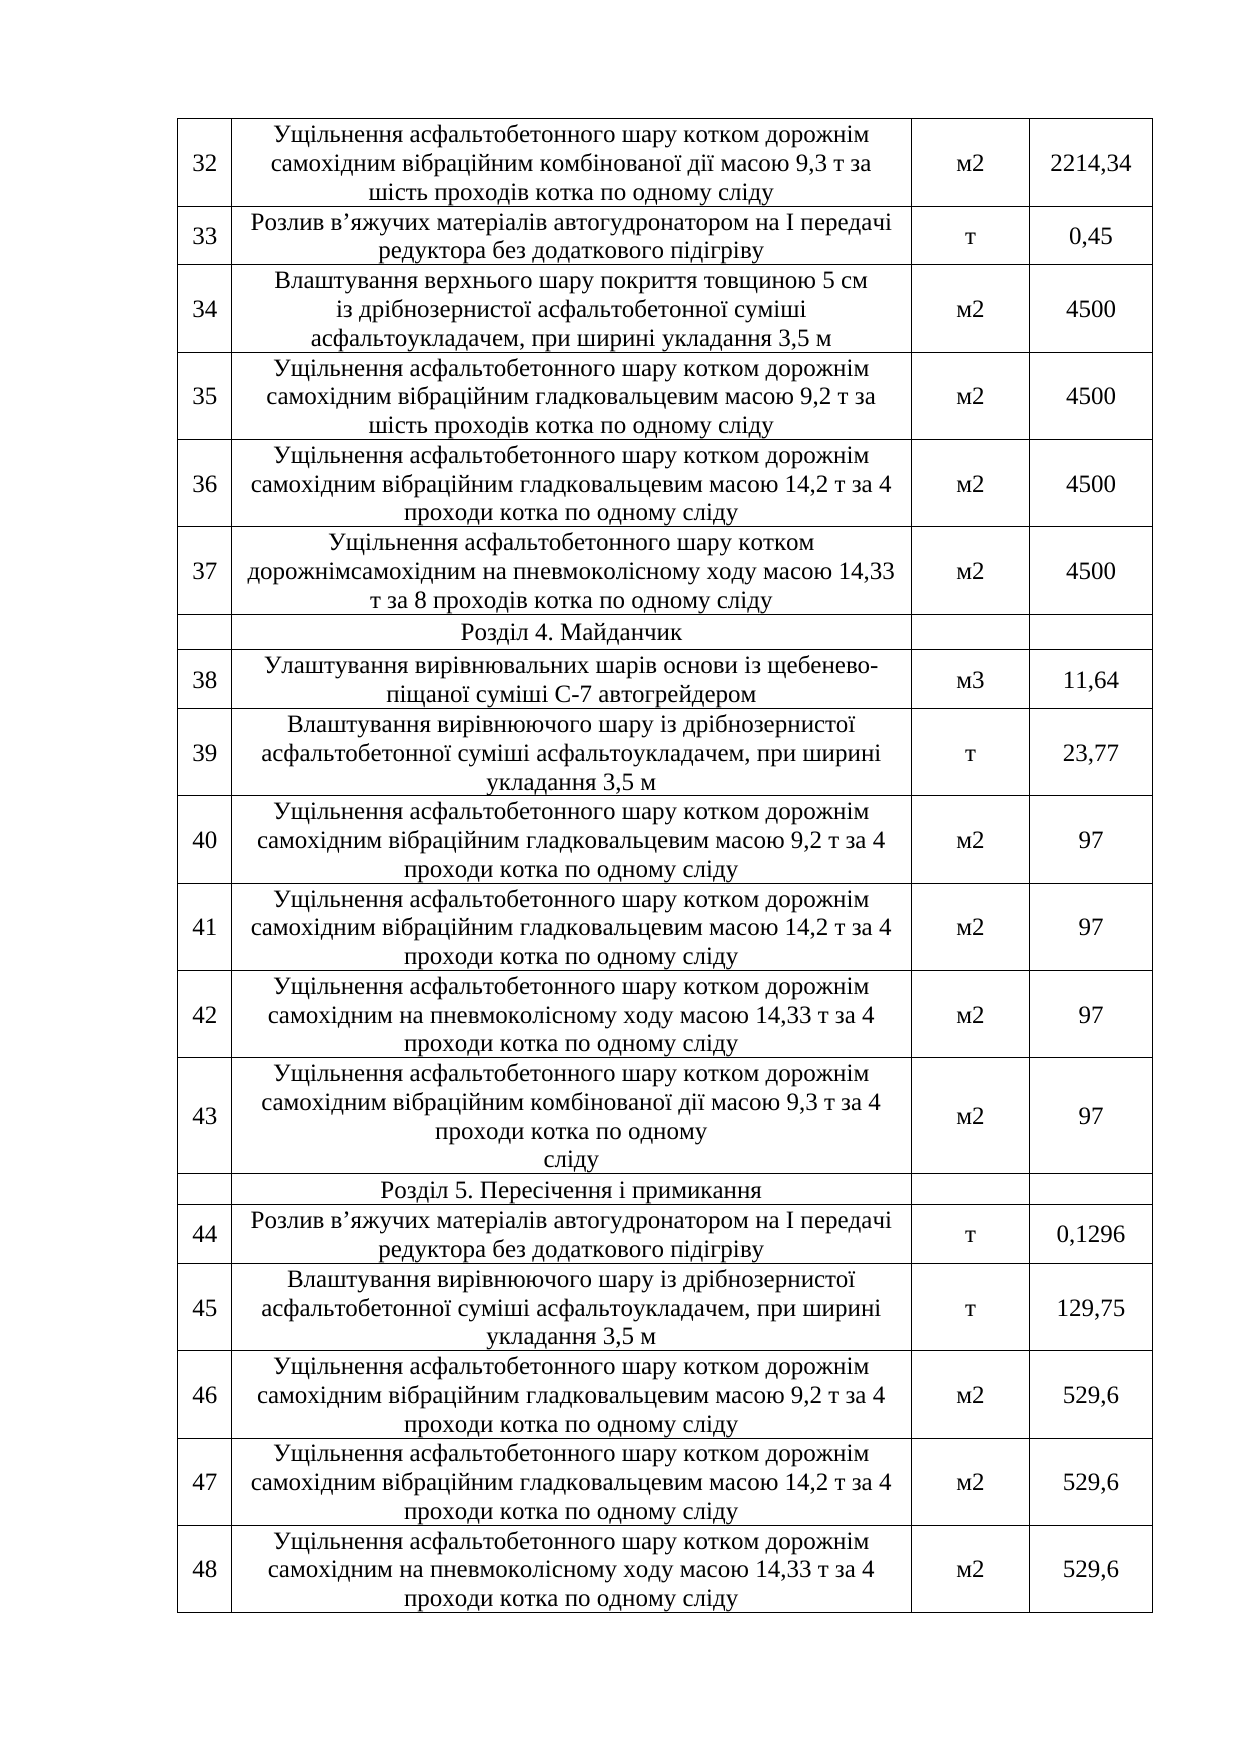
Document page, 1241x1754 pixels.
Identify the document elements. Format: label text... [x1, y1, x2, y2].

table_cell 2214,34 [1030, 119, 1152, 206]
table_cell м2 [912, 1351, 1029, 1437]
table_cell 40 [178, 796, 231, 883]
table_cell Ущільнення асфальтобетонного шару котком дорожнімсамохідним на пневмоколісному ходу масою 14,33 т за 8 проходів котка по одному сліду [232, 527, 911, 613]
table_cell [1030, 1174, 1152, 1204]
table_cell 45 [178, 1264, 231, 1350]
table_cell Ущільнення асфальтобетонного шару котком дорожнім самохідним вібраційним гладковальцевим масою 9,2 т за шість проходів котка по одному сліду [232, 353, 911, 439]
table_cell Роздiл 4. Майданчик [232, 615, 911, 649]
table_cell 97 [1030, 884, 1152, 970]
table_cell 39 [178, 709, 231, 795]
table_cell 36 [178, 440, 231, 526]
table_cell м2 [912, 527, 1029, 613]
table_cell 0,1296 [1030, 1205, 1152, 1263]
table_cell м2 [912, 265, 1029, 352]
table_cell Ущільнення асфальтобетонного шару котком дорожнім самохідним на пневмоколісному ходу масою 14,33 т за 4 проходи котка по одному сліду [232, 1526, 911, 1612]
table_cell 4500 [1030, 527, 1152, 613]
table_cell т [912, 1205, 1029, 1263]
table_cell Ущільнення асфальтобетонного шару котком дорожнім самохідним на пневмоколісному ходу масою 14,33 т за 4 проходи котка по одному сліду [232, 971, 911, 1057]
table_cell 32 [178, 119, 231, 206]
table_cell 47 [178, 1439, 231, 1525]
table_cell 41 [178, 884, 231, 970]
table_cell 97 [1030, 971, 1152, 1057]
table_cell [178, 1174, 231, 1204]
table_cell 46 [178, 1351, 231, 1437]
table_cell т [912, 207, 1029, 264]
table_cell 97 [1030, 796, 1152, 883]
table_cell Ущільнення асфальтобетонного шару котком дорожнім самохідним вібраційним комбінованої дії масою 9,3 т за шість проходів котка по одному сліду [232, 119, 911, 206]
table_cell т [912, 709, 1029, 795]
table_cell Ущільнення асфальтобетонного шару котком дорожнім самохідним вібраційним гладковальцевим масою 14,2 т за 4 проходи котка по одному сліду [232, 440, 911, 526]
table_cell Розлив в’яжучих матеріалів автогудронатором на І передачі редуктора без додаткового підігріву [232, 207, 911, 264]
table_cell 529,6 [1030, 1439, 1152, 1525]
table_cell м2 [912, 971, 1029, 1057]
table_cell 38 [178, 650, 231, 708]
table_cell 23,77 [1030, 709, 1152, 795]
table_cell Роздiл 5. Пересічення і примикання [232, 1174, 911, 1204]
table_cell 35 [178, 353, 231, 439]
table_cell 48 [178, 1526, 231, 1612]
table_cell 42 [178, 971, 231, 1057]
table_cell м3 [912, 650, 1029, 708]
table_cell 34 [178, 265, 231, 352]
table_cell Ущільнення асфальтобетонного шару котком дорожнім самохідним вібраційним гладковальцевим масою 14,2 т за 4 проходи котка по одному сліду [232, 884, 911, 970]
table_cell Влаштування вирівнюючого шару із дрібнозернистої асфальтобетонної суміші асфальтоукладачем, при ширині укладання 3,5 м [232, 709, 911, 795]
table_cell м2 [912, 440, 1029, 526]
table_cell м2 [912, 353, 1029, 439]
table_cell [912, 1174, 1029, 1204]
table_cell 4500 [1030, 440, 1152, 526]
table_cell 97 [1030, 1058, 1152, 1173]
table_cell м2 [912, 119, 1029, 206]
table_cell [912, 615, 1029, 649]
table_cell Влаштування верхнього шару покриття товщиною 5 см із дрібнозернистої асфальтобетонної суміші асфальтоукладачем, при ширині укладання 3,5 м [232, 265, 911, 352]
table_cell 37 [178, 527, 231, 613]
table_cell Ущільнення асфальтобетонного шару котком дорожнім самохідним вібраційним гладковальцевим масою 9,2 т за 4 проходи котка по одному сліду [232, 796, 911, 883]
table_cell м2 [912, 796, 1029, 883]
table_cell Улаштування вирівнювальних шарів основи із щебенево-піщаної суміші С-7 автогрейдером [232, 650, 911, 708]
table_cell 4500 [1030, 353, 1152, 439]
table_cell м2 [912, 1058, 1029, 1173]
table_cell 529,6 [1030, 1351, 1152, 1437]
table_cell т [912, 1264, 1029, 1350]
table_cell Ущільнення асфальтобетонного шару котком дорожнім самохідним вібраційним гладковальцевим масою 14,2 т за 4 проходи котка по одному сліду [232, 1439, 911, 1525]
table_cell [178, 615, 231, 649]
table_cell м2 [912, 1526, 1029, 1612]
table_cell 43 [178, 1058, 231, 1173]
table_cell Влаштування вирівнюючого шару із дрібнозернистої асфальтобетонної суміші асфальтоукладачем, при ширині укладання 3,5 м [232, 1264, 911, 1350]
table_cell 4500 [1030, 265, 1152, 352]
table_cell Ущільнення асфальтобетонного шару котком дорожнім самохідним вібраційним гладковальцевим масою 9,2 т за 4 проходи котка по одному сліду [232, 1351, 911, 1437]
table_cell м2 [912, 884, 1029, 970]
table_cell 0,45 [1030, 207, 1152, 264]
table_cell Розлив в’яжучих матеріалів автогудронатором на І передачі редуктора без додаткового підігріву [232, 1205, 911, 1263]
table_cell 129,75 [1030, 1264, 1152, 1350]
table_cell м2 [912, 1439, 1029, 1525]
table_cell 11,64 [1030, 650, 1152, 708]
table_cell 33 [178, 207, 231, 264]
table_cell 529,6 [1030, 1526, 1152, 1612]
table_cell 44 [178, 1205, 231, 1263]
table_cell [1030, 615, 1152, 649]
table_cell Ущільнення асфальтобетонного шару котком дорожнім самохідним вібраційним комбінованої дії масою 9,3 т за 4 проходи котка по одному сліду [232, 1058, 911, 1173]
